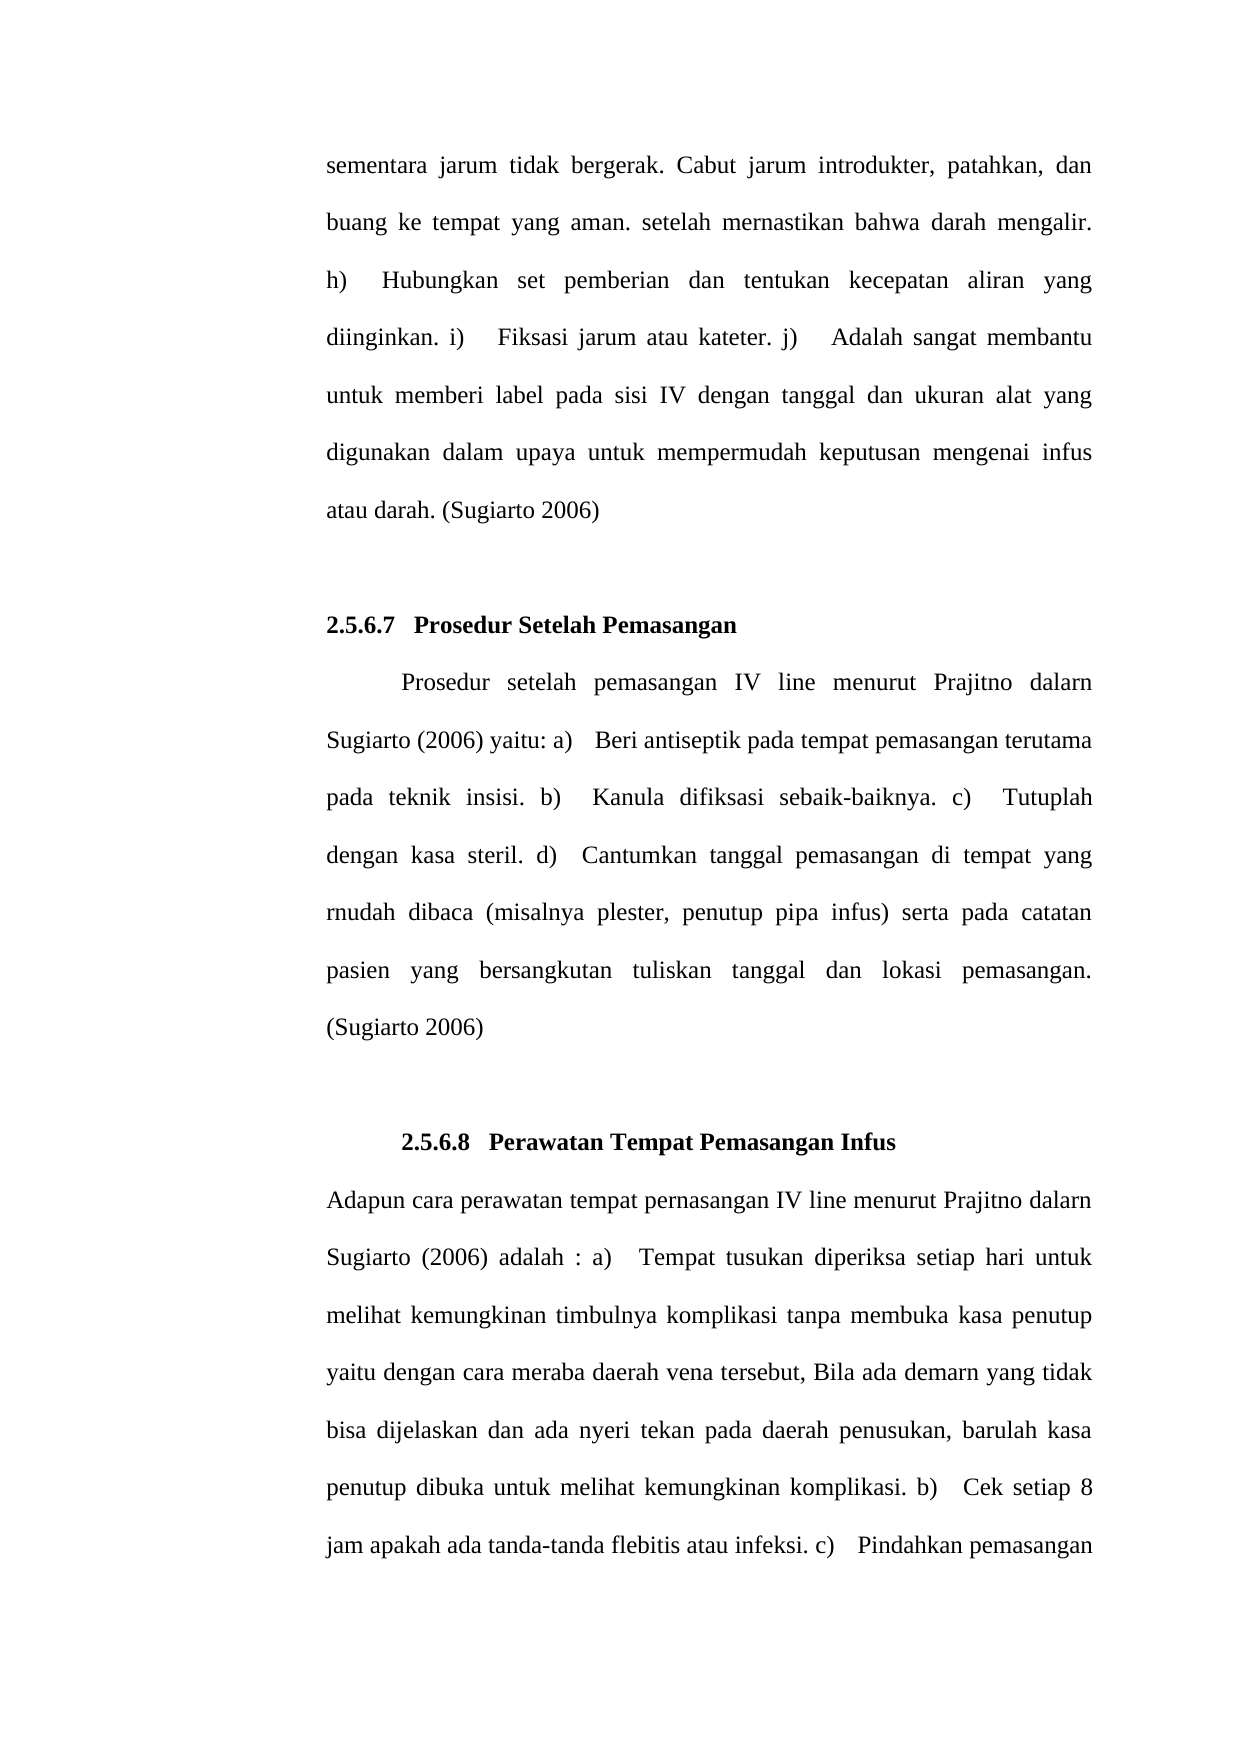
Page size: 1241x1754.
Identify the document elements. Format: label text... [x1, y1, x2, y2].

text 2.5.6.7 Prosedur Setelah Pemasangan [251, 610, 1093, 639]
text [326, 150, 1093, 524]
text Prosedur setelah pemasangan IV line menurut Prajitno dalarn Sugiarto (2006) yaitu: a) Beri antiseptik pada tempat pemasangan terutama pada teknik insisi. b) Kanula difiksasi sebaik-baiknya. c) Tutuplah dengan kasa steril. d) Cantumkan tanggal pemasangan di tempat yang rnudah dibaca (misalnya plester, penutup pipa infus) serta pada catatan pasien yang bersangkutan tuliskan tanggal dan lokasi pemasangan. (Sugiarto 2006) [326, 667, 1093, 1041]
text 2.5.6.8 Perawatan Tempat Pemasangan Infus [326, 1127, 1093, 1156]
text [326, 1185, 1093, 1559]
